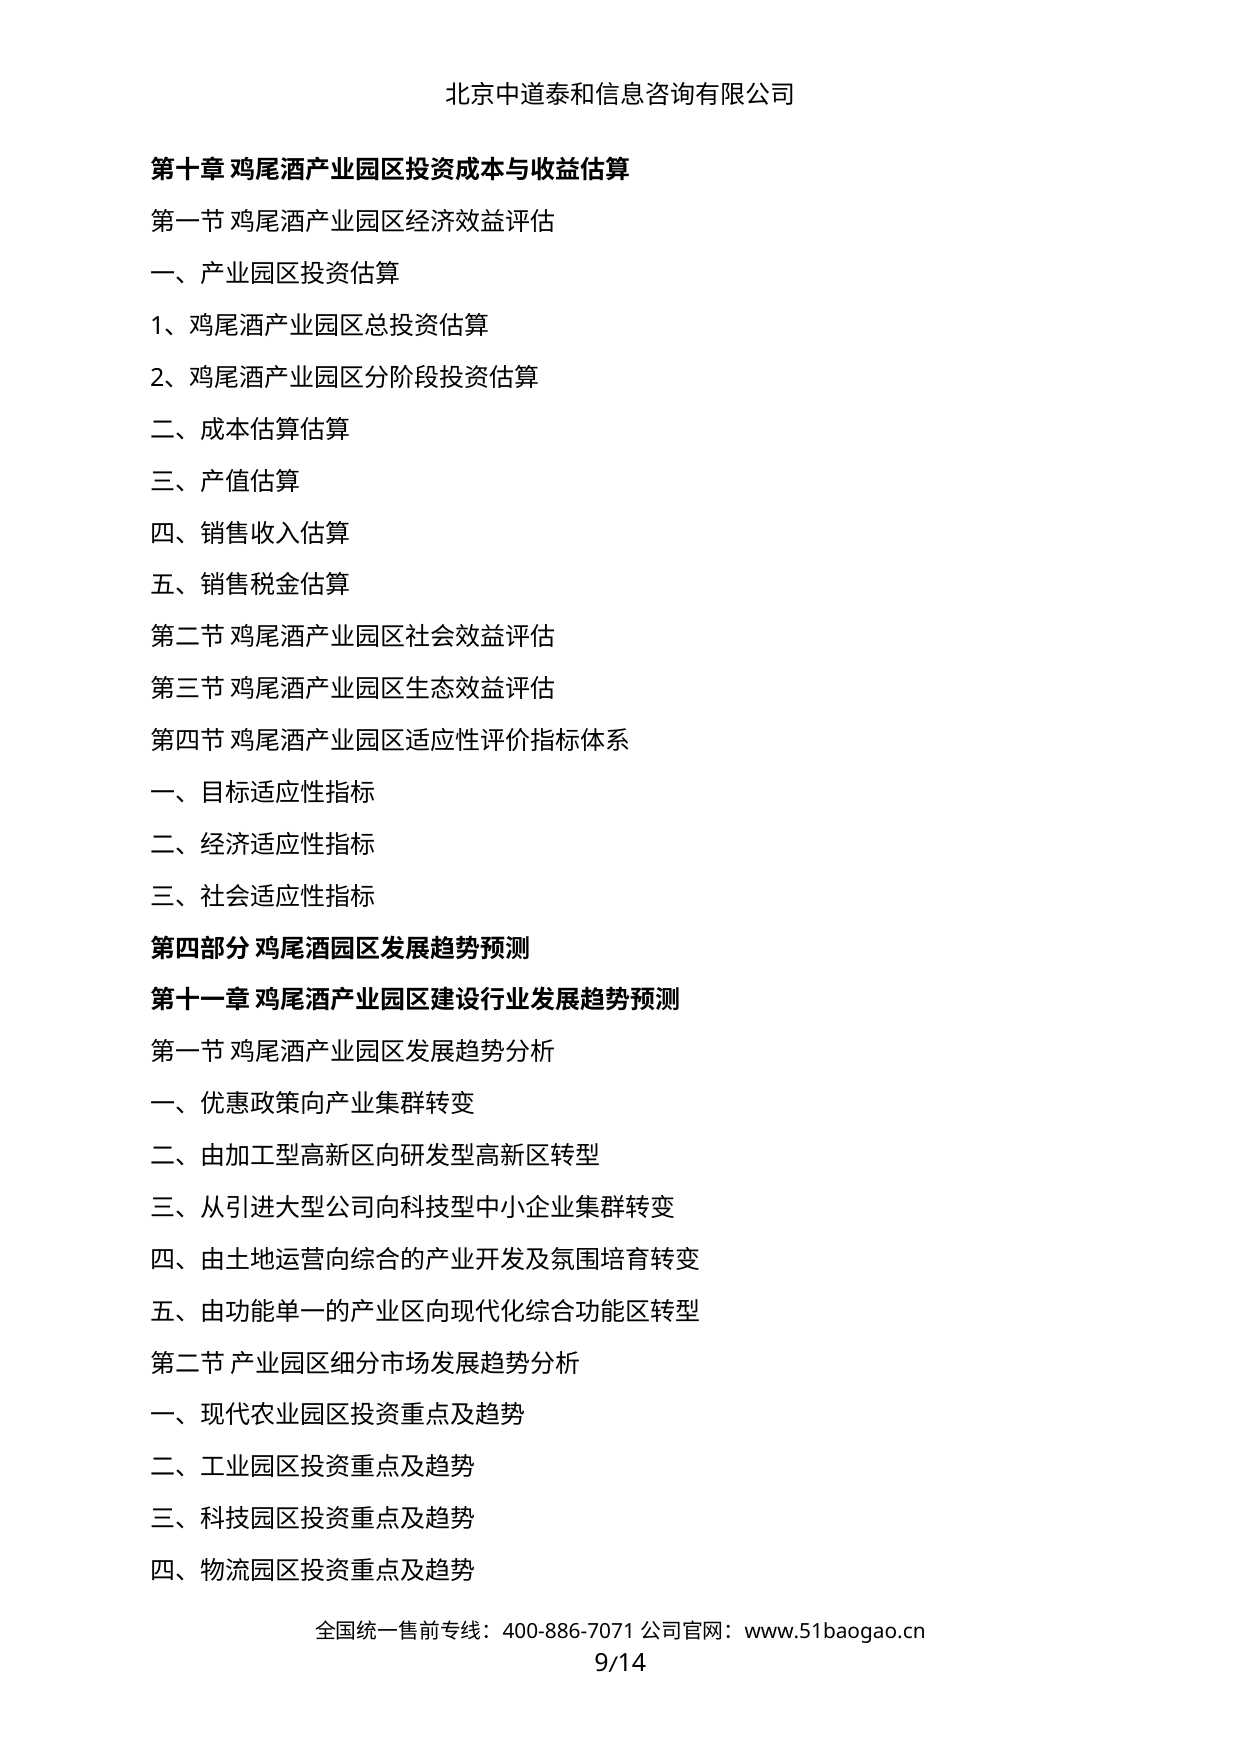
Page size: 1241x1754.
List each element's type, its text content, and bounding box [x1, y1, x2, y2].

text 五、由功能单一的产业区向现代化综合功能区转型 [150, 1291, 1090, 1327]
text 第三节 鸡尾酒产业园区生态效益评估 [150, 669, 1090, 705]
text 二、成本估算估算 [150, 409, 1090, 446]
text 第一节 鸡尾酒产业园区发展趋势分析 [150, 1032, 1090, 1068]
text 第十章 鸡尾酒产业园区投资成本与收益估算 [150, 150, 1090, 186]
text 四、销售收入估算 [150, 513, 1090, 549]
text 一、优惠政策向产业集群转变 [150, 1084, 1090, 1120]
text 一、现代农业园区投资重点及趋势 [150, 1395, 1090, 1431]
text 四、由土地运营向综合的产业开发及氛围培育转变 [150, 1239, 1090, 1276]
text 一、目标适应性指标 [150, 772, 1090, 809]
text 三、社会适应性指标 [150, 876, 1090, 912]
text 二、经济适应性指标 [150, 824, 1090, 861]
text 第二节 产业园区细分市场发展趋势分析 [150, 1343, 1090, 1379]
text 第四节 鸡尾酒产业园区适应性评价指标体系 [150, 721, 1090, 757]
text 三、从引进大型公司向科技型中小企业集群转变 [150, 1187, 1090, 1224]
text 第十一章 鸡尾酒产业园区建设行业发展趋势预测 [150, 980, 1090, 1016]
text 三、科技园区投资重点及趋势 [150, 1499, 1090, 1535]
text 五、销售税金估算 [150, 565, 1090, 601]
text 1、鸡尾酒产业园区总投资估算 [150, 306, 1090, 342]
text 二、工业园区投资重点及趋势 [150, 1447, 1090, 1483]
text 一、产业园区投资估算 [150, 254, 1090, 290]
text 第一节 鸡尾酒产业园区经济效益评估 [150, 202, 1090, 238]
text 三、产值估算 [150, 461, 1090, 497]
text 二、由加工型高新区向研发型高新区转型 [150, 1136, 1090, 1172]
text 第四部分 鸡尾酒园区发展趋势预测 [150, 928, 1090, 964]
text 2、鸡尾酒产业园区分阶段投资估算 [150, 357, 1090, 394]
text 第二节 鸡尾酒产业园区社会效益评估 [150, 617, 1090, 653]
text 四、物流园区投资重点及趋势 [150, 1551, 1090, 1587]
